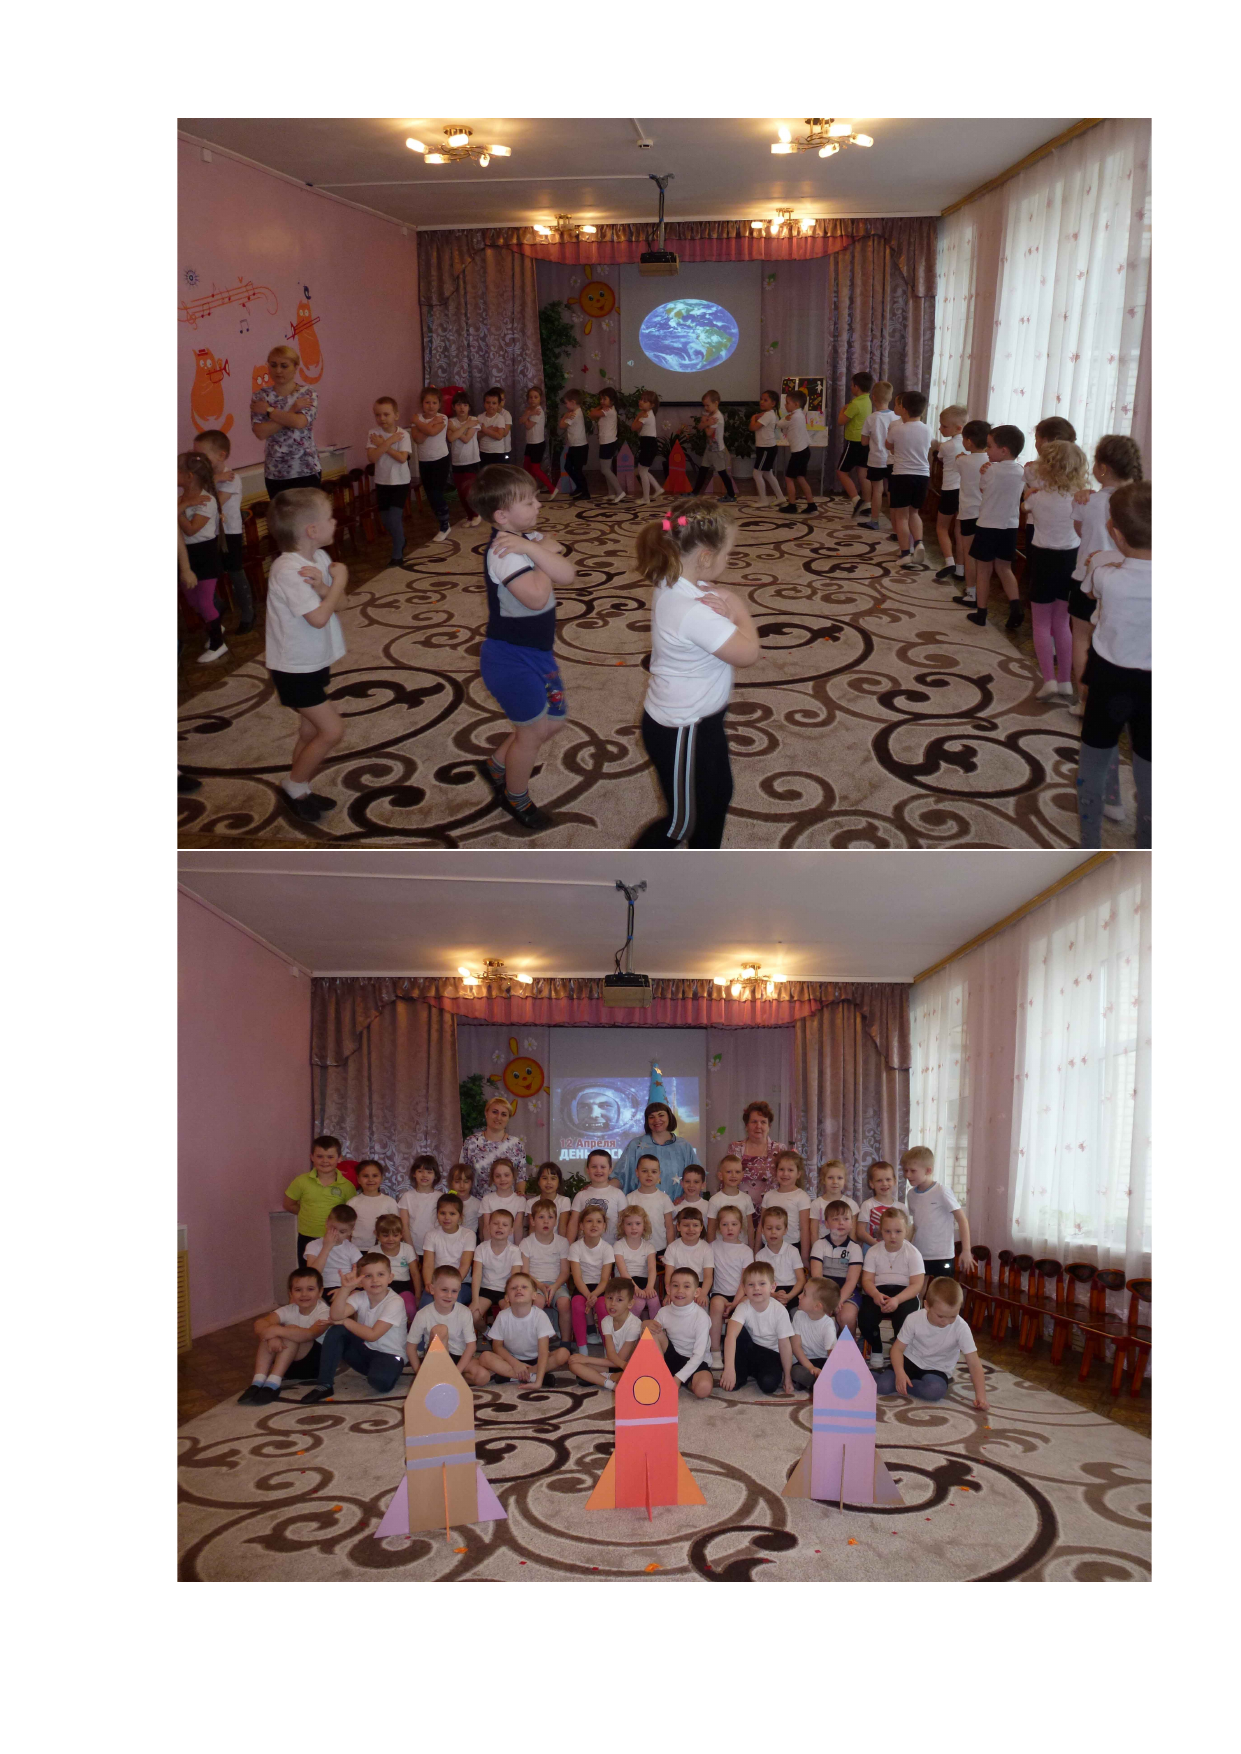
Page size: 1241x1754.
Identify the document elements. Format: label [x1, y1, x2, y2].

picture [177, 851, 1152, 1582]
picture [177, 118, 1152, 849]
